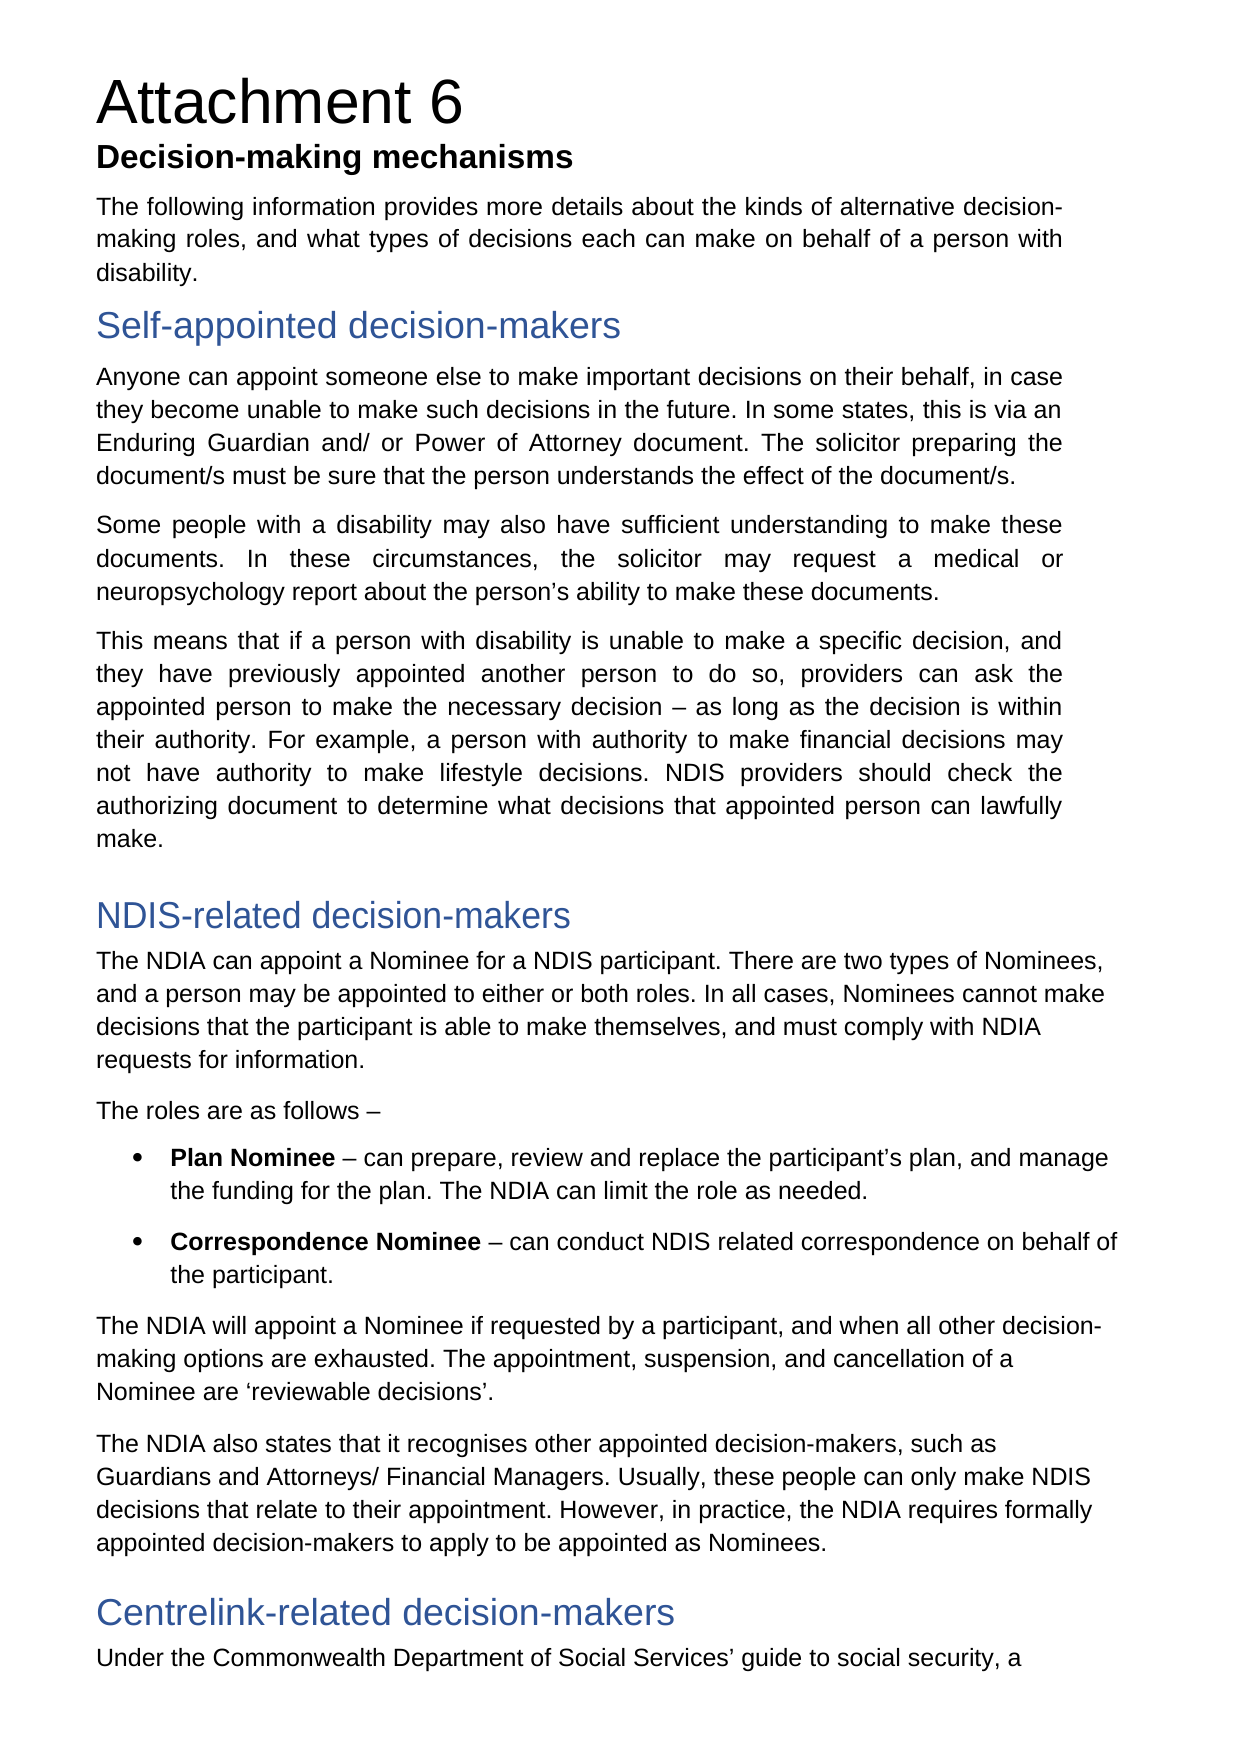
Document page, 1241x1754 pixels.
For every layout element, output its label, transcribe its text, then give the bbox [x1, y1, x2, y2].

text Decision-making mechanisms [96, 137, 1140, 175]
text This means that if a person with disability is unable to make a specific decision, and they have previously appointed another person to do so, providers can ask the appointed person to make the necessary decision – as long as the decision is within their authority. For example, a person with authority to make financial decisions may not have authority to make lifestyle decisions. NDIS providers should check the authorizing document to determine what decisions that appointed person can lawfully make. [96, 626, 1064, 853]
text The following information provides more details about the kinds of alternative decision-making roles, and what types of decisions each can make on behalf of a person with disability. [96, 191, 1064, 286]
list Correspondence Nominee – can conduct NDIS related correspondence on behalf of the participant. [133, 1227, 1140, 1289]
text Some people with a disability may also have sufficient understanding to make these documents. In these circumstances, the solicitor may request a medical or neuropsychology report about the person’s ability to make these documents. [96, 511, 1064, 605]
text Self-appointed decision-makers [96, 303, 1140, 346]
text The NDIA will appoint a Nominee if requested by a participant, and when all other decision-making options are exhausted. The appointment, suspension, and cancellation of a Nominee are ‘reviewable decisions’. [96, 1311, 1109, 1406]
text NDIS-related decision-makers [96, 893, 1140, 937]
text Anyone can appoint someone else to make important decisions on their behalf, in case they become unable to make such decisions in the future. In some states, this is via an Enduring Guardian and/ or Power of Attorney document. The solicitor preparing the document/s must be sure that the person understands the effect of the document/s. [96, 362, 1064, 490]
text The NDIA also states that it recognises other appointed decision-makers, such as Guardians and Attorneys/ Financial Managers. Usually, these people can only make NDIS decisions that relate to their appointment. However, in practice, the NDIA requires formally appointed decision-makers to apply to be appointed as Nominees. [96, 1428, 1118, 1556]
list Plan Nominee – can prepare, review and replace the participant’s plan, and manage the funding for the plan. The NDIA can limit the role as needed. [133, 1143, 1140, 1205]
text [96, 1643, 1089, 1672]
subtitle Attachment 6 [96, 65, 1140, 137]
text Centrelink-related decision-makers [96, 1590, 1140, 1633]
text The NDIA can appoint a Nominee for a NDIS participant. There are two types of Nominees, and a person may be appointed to either or both roles. In all cases, Nominees cannot make decisions that the participant is able to make themselves, and must comply with NDIA requests for information. [96, 946, 1109, 1074]
text The roles are as follows – [96, 1096, 1140, 1125]
